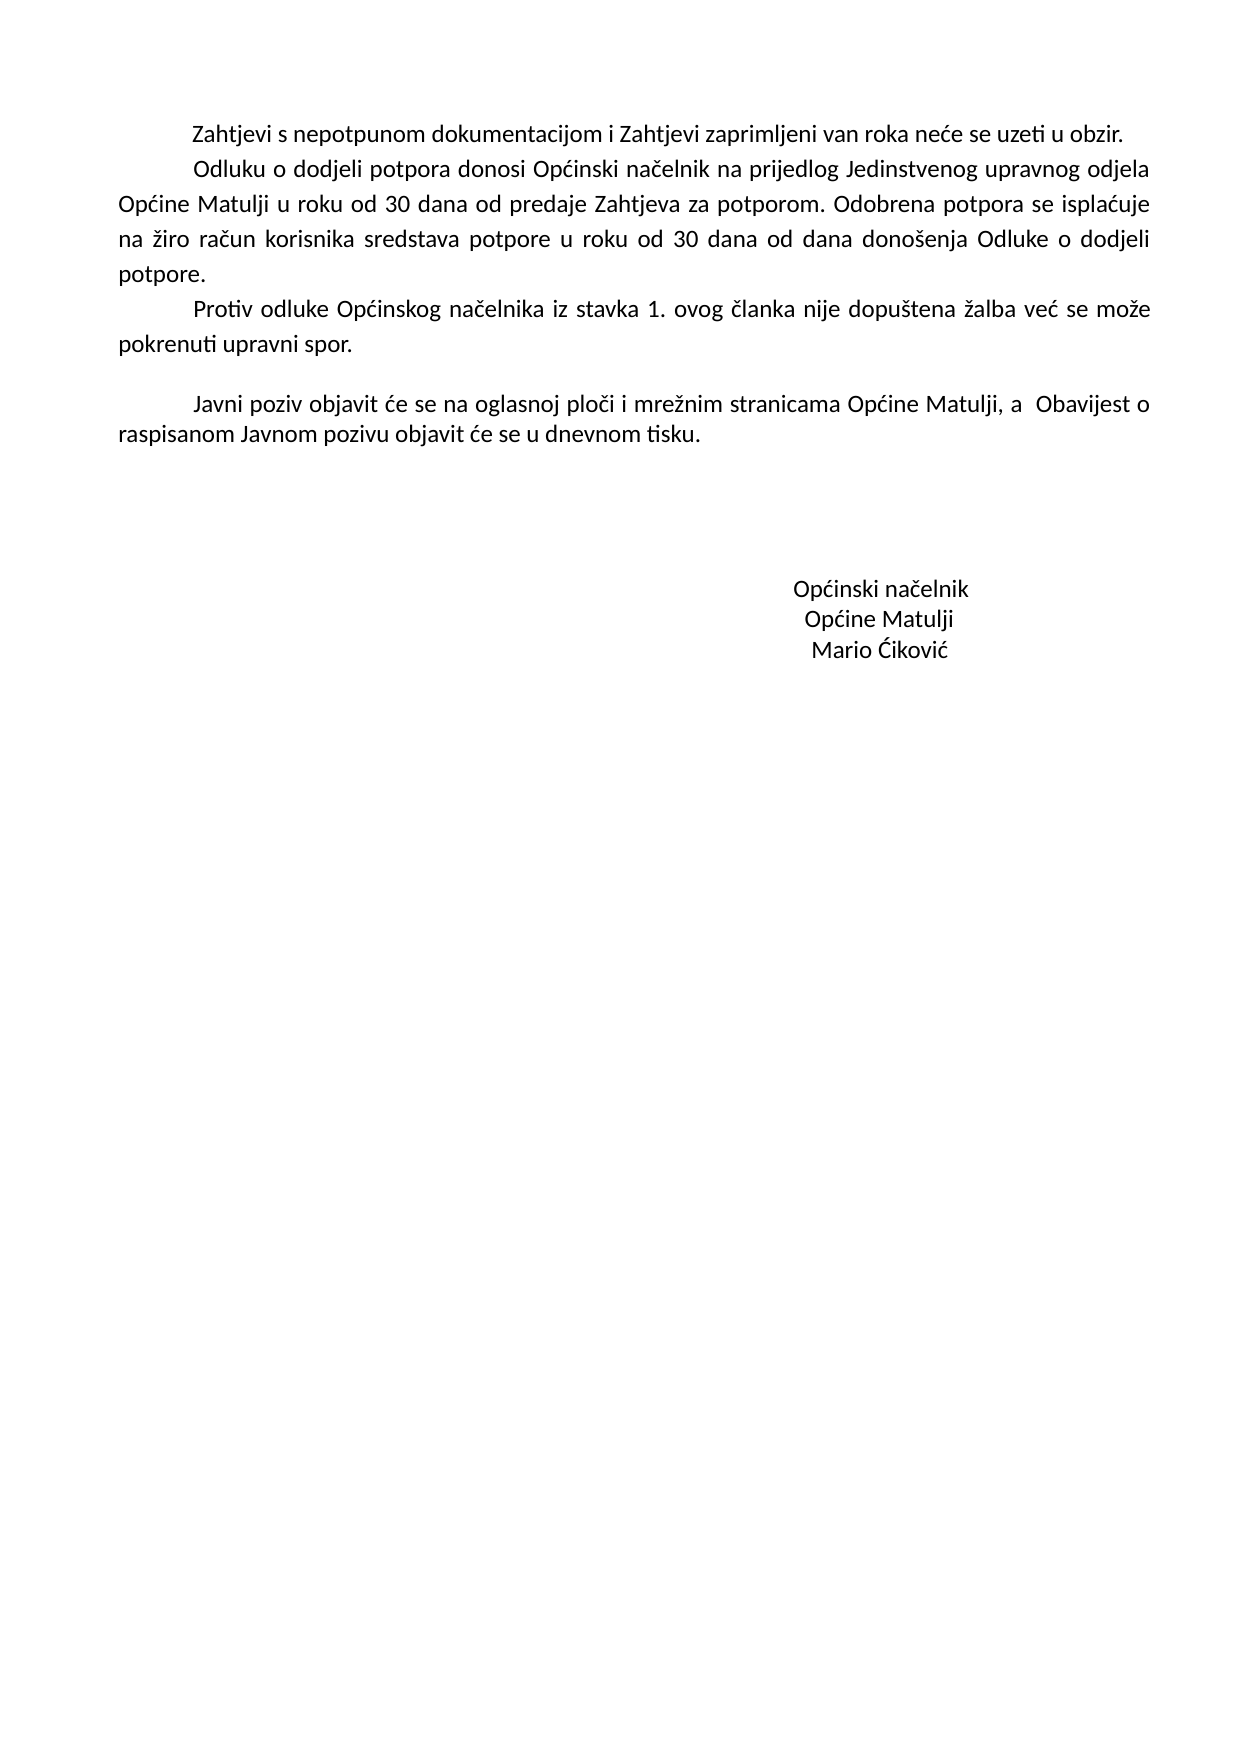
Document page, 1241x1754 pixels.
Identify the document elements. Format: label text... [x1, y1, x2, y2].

text Odluku o dodjeli potpora donosi Općinski načelnik na prijedlog Jedinstvenog upravnog odjela Općine Matulji u roku od 30 dana od predaje Zahtjeva za potporom. Odobrena potpora se isplaćuje na žiro račun korisnika sredstava potpore u roku od 30 dana od dana donošenja Odluke o dodjeli potpore. [118, 153, 1152, 289]
text Mario Ćiković [118, 634, 1152, 695]
text Zahtjevi s nepotpunom dokumentacijom i Zahtjevi zaprimljeni van roka neće se uzeti u obzir. [118, 118, 1152, 149]
text Općinski načelnik [118, 573, 1152, 603]
text Protiv odluke Općinskog načelnika iz stavka 1. ovog članka nije dopuštena žalba već se može pokrenuti upravni spor. [118, 293, 1152, 359]
text Općine Matulji [118, 603, 1152, 634]
title Javni poziv objavit će se na oglasnoj ploči i mrežnim stranicama Općine Matulji, a Obavijest o raspisanom Javnom pozivu objavit će se u dnevnom tisku. [118, 388, 1152, 449]
